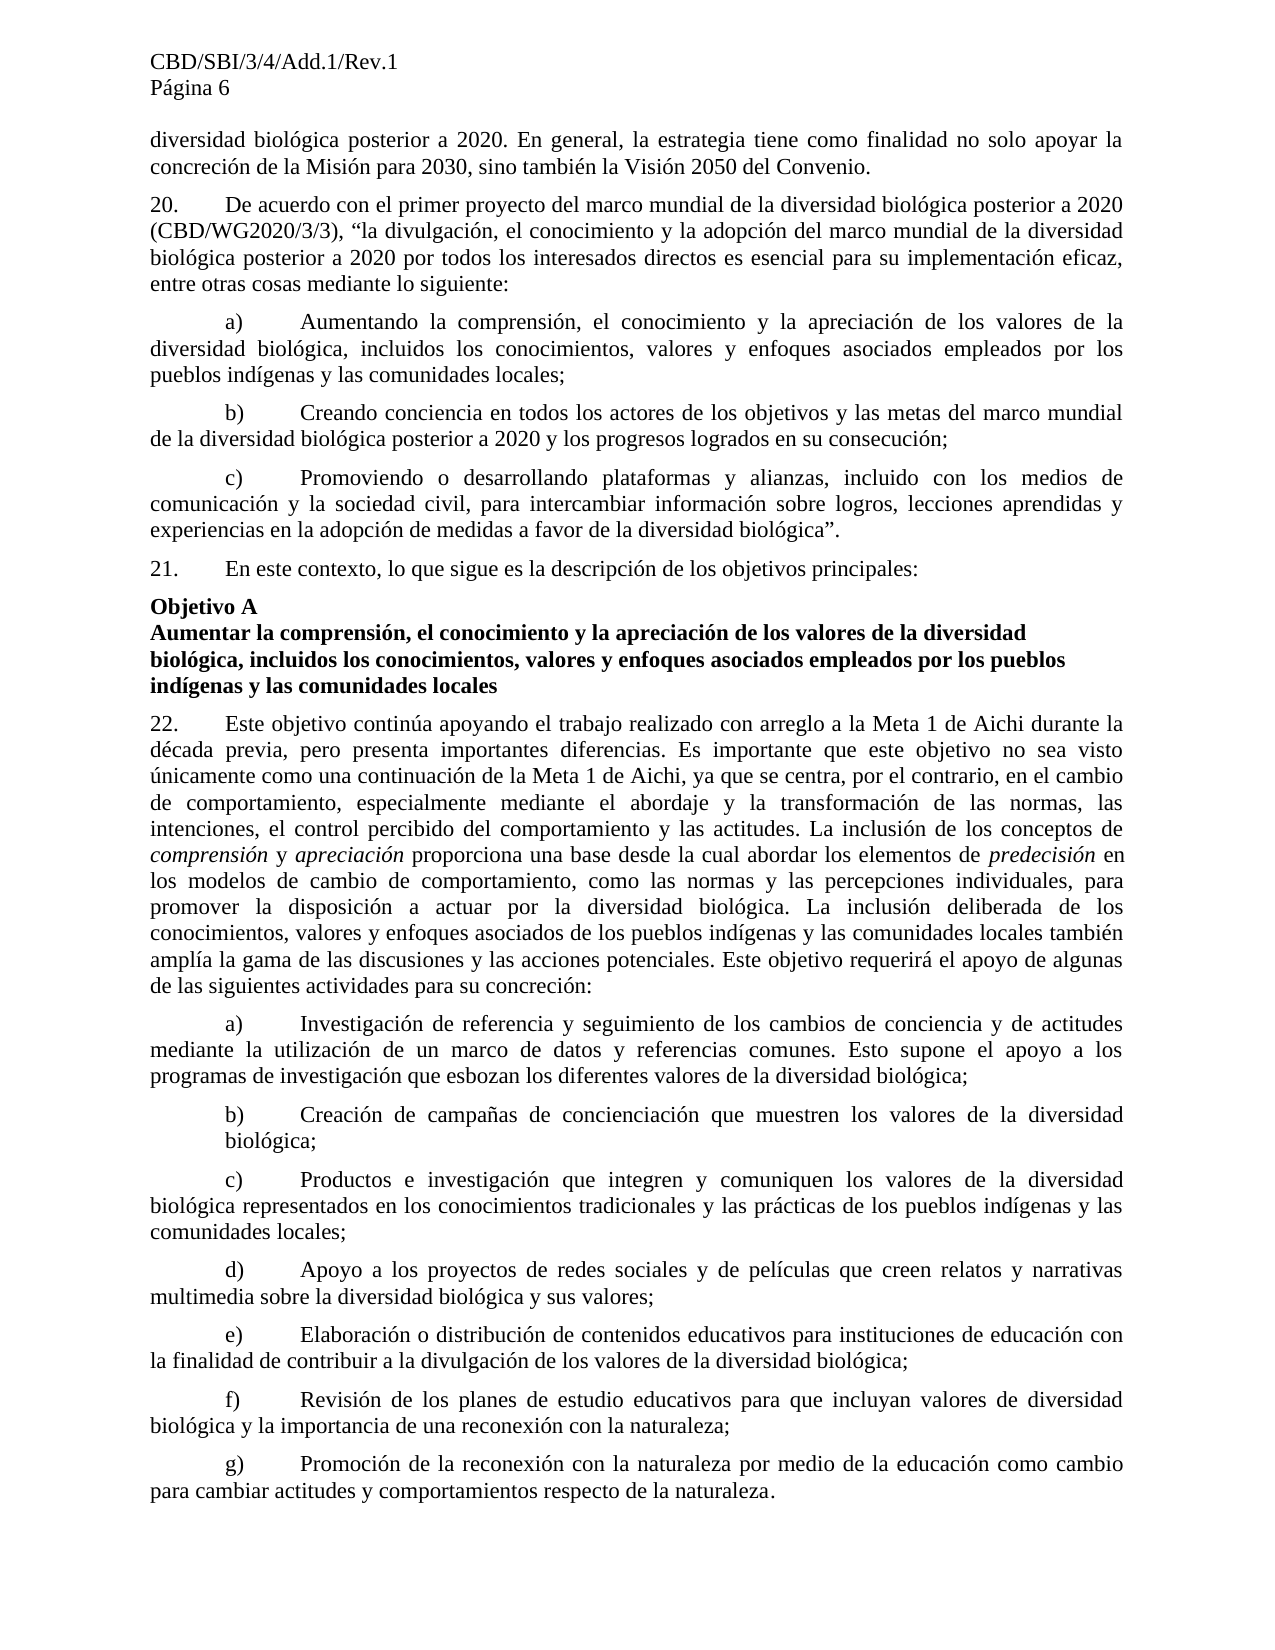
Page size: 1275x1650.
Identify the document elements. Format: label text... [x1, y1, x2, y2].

list a) Investigación de referencia y seguimiento de los cambios de conciencia y de actitudes mediante la utilización de un marco de datos y referencias comunes. Esto supone el apoyo a los programas de investigación que esbozan los diferentes valores de la diversidad biológica; [150, 1011, 1125, 1089]
list c) Productos e investigación que integren y comuniquen los valores de la diversidad biológica representados en los conocimientos tradicionales y las prácticas de los pueblos indígenas y las comunidades locales; [150, 1166, 1125, 1244]
list 22. Este objetivo continúa apoyando el trabajo realizado con arreglo a la Meta 1 de Aichi durante la década previa, pero presenta importantes diferencias. Es importante que este objetivo no sea visto únicamente como una continuación de la Meta 1 de Aichi, ya que se centra, por el contrario, en el cambio de comportamiento, especialmente mediante el abordaje y la transformación de las normas, las intenciones, el control percibido del comportamiento y las actitudes. La inclusión de los conceptos de comprensión y apreciación proporciona una base desde la cual abordar los elementos de predecisión en los modelos de cambio de comportamiento, como las normas y las percepciones individuales, para promover la disposición a actuar por la diversidad biológica. La inclusión deliberada de los conocimientos, valores y enfoques asociados de los pueblos indígenas y las comunidades locales también amplía la gama de las discusiones y las acciones potenciales. Este objetivo requerirá el apoyo de algunas de las siguientes actividades para su concreción: [150, 711, 1125, 998]
list c) Promoviendo o desarrollando plataformas y alianzas, incluido con los medios de comunicación y la sociedad civil, para intercambiar información sobre logros, lecciones aprendidas y experiencias en la adopción de medidas a favor de la diversidad biológica”. [150, 464, 1125, 543]
list b) Creando conciencia en todos los actores de los objetivos y las metas del marco mundial de la diversidad biológica posterior a 2020 y los progresos logrados en su consecución; [150, 399, 1125, 452]
list f) Revisión de los planes de estudio educativos para que incluyan valores de diversidad biológica y la importancia de una reconexión con la naturaleza; [150, 1386, 1125, 1438]
list a) Aumentando la comprensión, el conocimiento y la apreciación de los valores de la diversidad biológica, incluidos los conocimientos, valores y enfoques asociados empleados por los pueblos indígenas y las comunidades locales; [150, 309, 1125, 387]
list b) Creación de campañas de concienciación que muestren los valores de la diversidad biológica; [225, 1101, 1125, 1154]
list g) Promoción de la reconexión con la naturaleza por medio de la educación como cambio para cambiar actitudes y comportamientos respecto de la naturaleza. [150, 1451, 1125, 1503]
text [150, 127, 1125, 179]
list Objetivo A Aumentar la comprensión, el conocimiento y la apreciación de los valores de la diversidad biológica, incluidos los conocimientos, valores y enfoques asociados empleados por los pueblos indígenas y las comunidades locales [150, 594, 1125, 698]
list d) Apoyo a los proyectos de redes sociales y de películas que creen relatos y narrativas multimedia sobre la diversidad biológica y sus valores; [150, 1257, 1125, 1309]
text 21. En este contexto, lo que sigue es la descripción de los objetivos principales: [150, 555, 1125, 581]
text 20. De acuerdo con el primer proyecto del marco mundial de la diversidad biológica posterior a 2020 (CBD/WG2020/3/3), “la divulgación, el conocimiento y la adopción del marco mundial de la diversidad biológica posterior a 2020 por todos los interesados directos es esencial para su implementación eficaz, entre otras cosas mediante lo siguiente: [150, 192, 1125, 296]
list e) Elaboración o distribución de contenidos educativos para instituciones de educación con la finalidad de contribuir a la divulgación de los valores de la diversidad biológica; [150, 1322, 1125, 1374]
